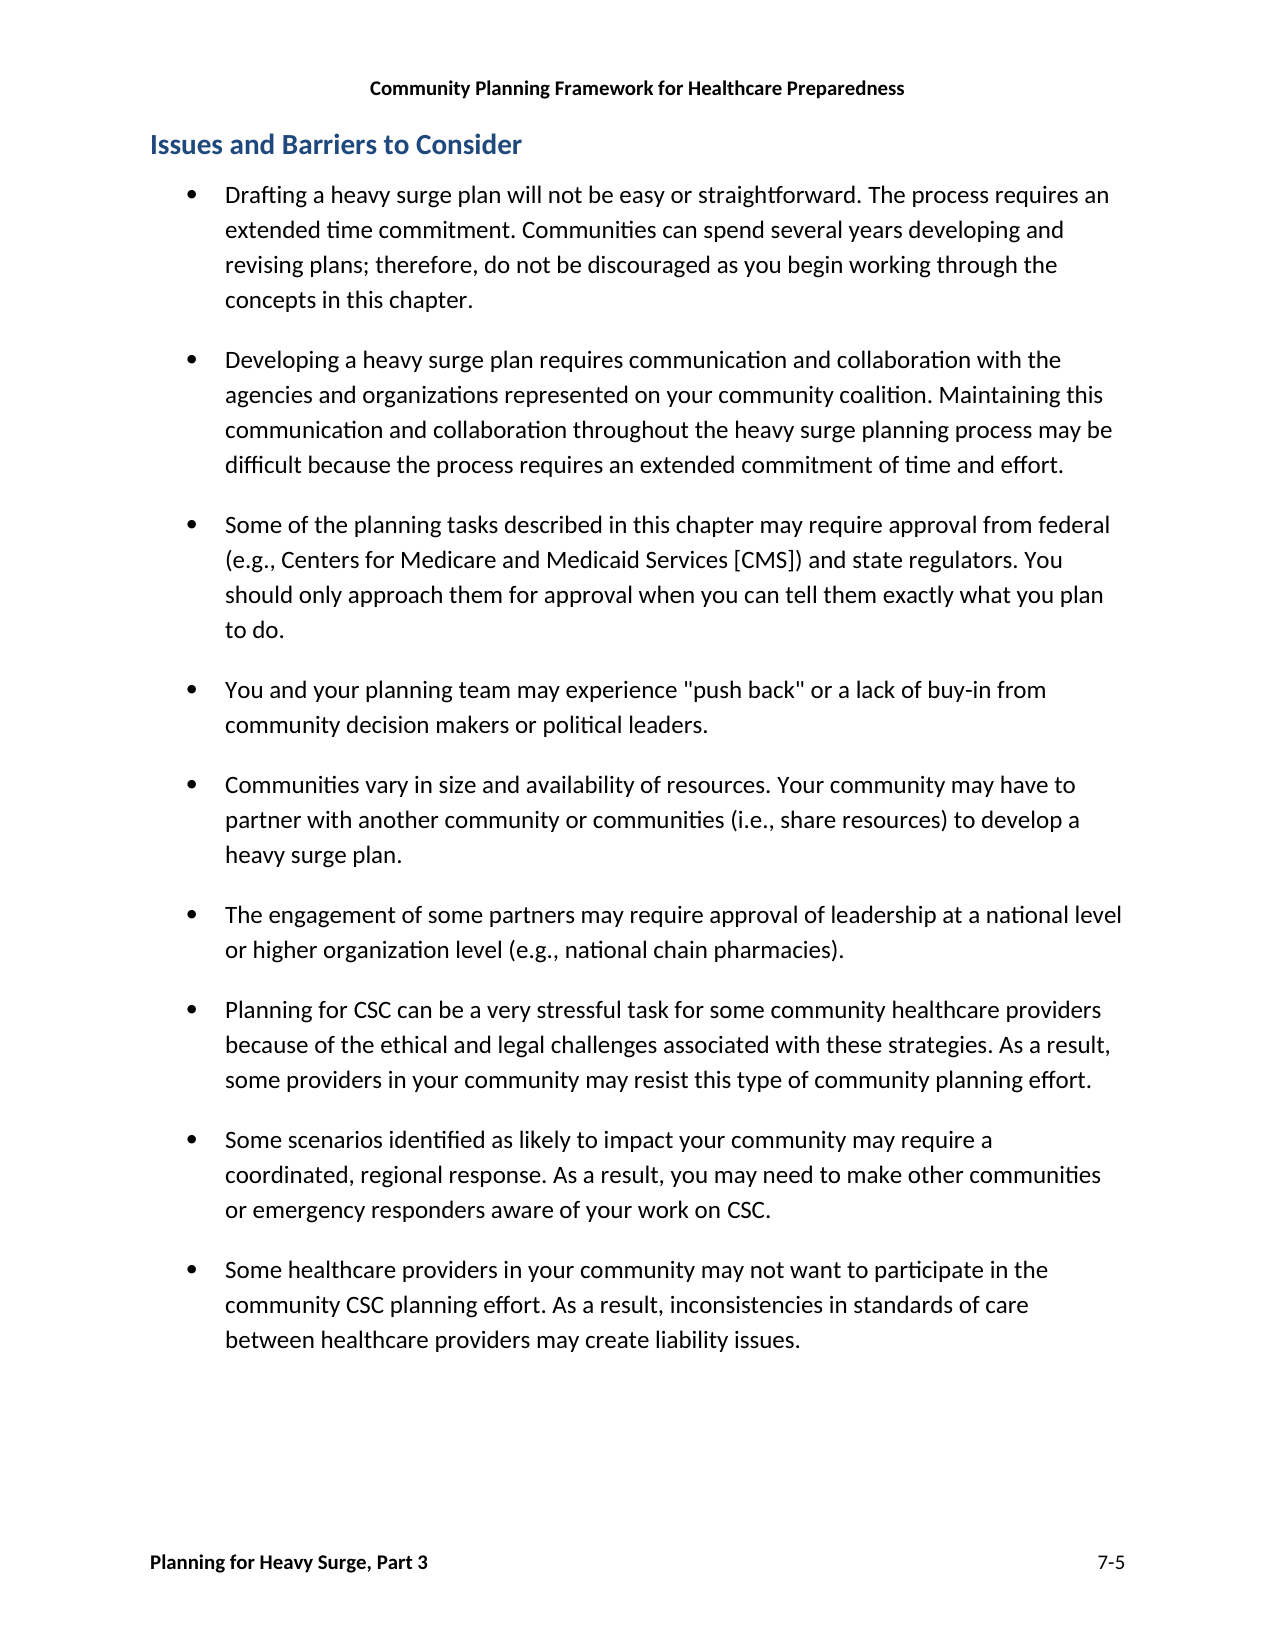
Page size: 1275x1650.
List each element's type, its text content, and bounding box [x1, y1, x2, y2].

list Some scenarios identified as likely to impact your community may require a coordinated, regional response. As a result, you may need to make other communities or emergency responders aware of your work on CSC. [187, 1124, 1125, 1225]
list Developing a heavy surge plan requires communication and collaboration with the agencies and organizations represented on your community coalition. Maintaining this communication and collaboration throughout the heavy surge planning process may be difficult because the process requires an extended commitment of time and effort. [187, 344, 1125, 480]
list Some healthcare providers in your community may not want to participate in the community CSC planning effort. As a result, inconsistencies in standards of care between healthcare providers may create liability issues. [187, 1254, 1125, 1355]
list Communities vary in size and availability of resources. Your community may have to partner with another community or communities (i.e., share resources) to develop a heavy surge plan. [187, 769, 1125, 870]
list The engagement of some partners may require approval of leadership at a national level or higher organization level (e.g., national chain pharmacies). [187, 899, 1125, 965]
list Drafting a heavy surge plan will not be easy or straightforward. The process requires an extended time commitment. Communities can spend several years developing and revising plans; therefore, do not be discouraged as you begin working through the concepts in this chapter. [187, 179, 1125, 315]
list You and your planning team may experience "push back" or a lack of buy-in from community decision makers or political leaders. [187, 674, 1125, 740]
subtitle Issues and Barriers to Consider [150, 126, 1125, 161]
list Some of the planning tasks described in this chapter may require approval from federal (e.g., Centers for Medicare and Medicaid Services [CMS]) and state regulators. You should only approach them for approval when you can tell them exactly what you plan to do. [187, 509, 1125, 645]
list Planning for CSC can be a very stressful task for some community healthcare providers because of the ethical and legal challenges associated with these strategies. As a result, some providers in your community may resist this type of community planning effort. [187, 994, 1125, 1095]
